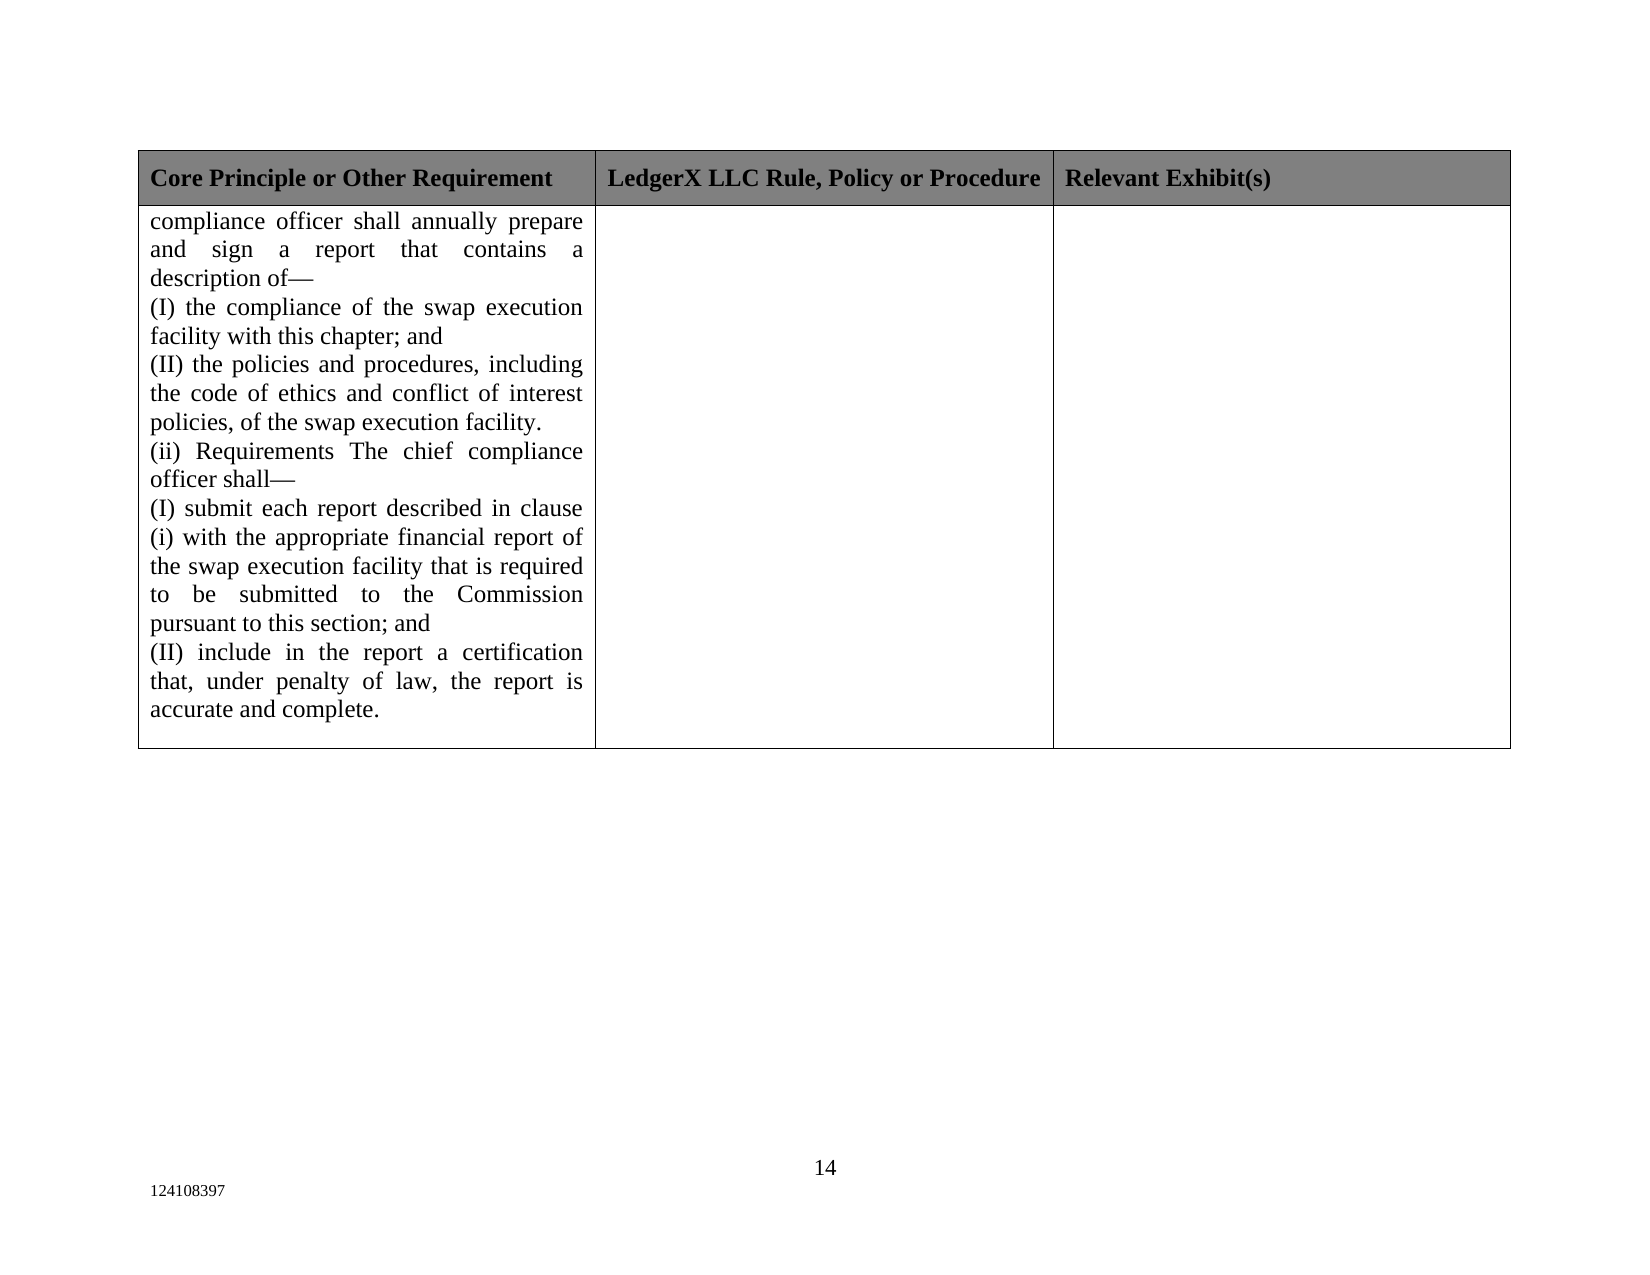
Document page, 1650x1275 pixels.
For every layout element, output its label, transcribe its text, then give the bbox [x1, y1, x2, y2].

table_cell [139, 206, 595, 748]
table_header LedgerX LLC Rule, Policy or Procedure [596, 151, 1053, 205]
table_header Core Principle or Other Requirement [139, 151, 595, 205]
table_header Relevant Exhibit(s) [1054, 151, 1510, 205]
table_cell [596, 206, 1053, 748]
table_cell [1054, 206, 1510, 748]
